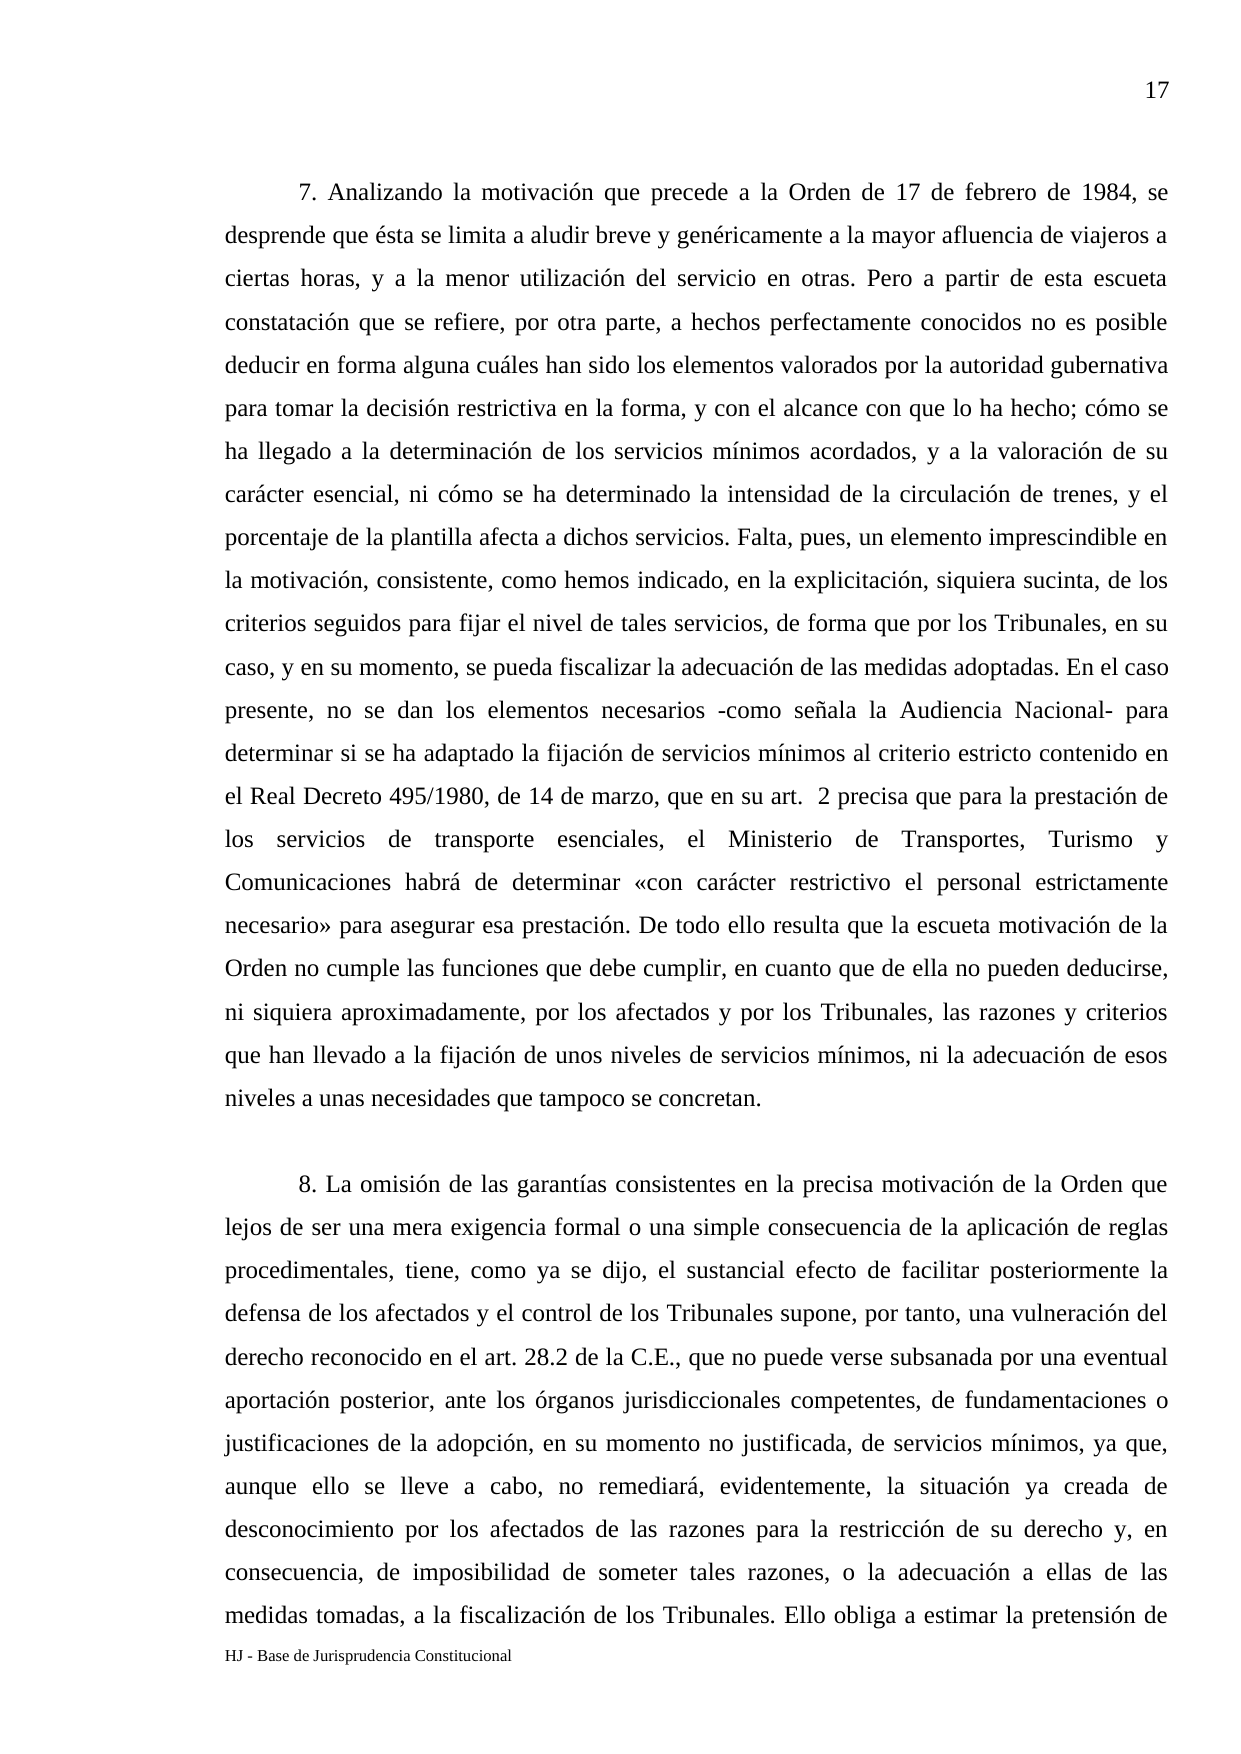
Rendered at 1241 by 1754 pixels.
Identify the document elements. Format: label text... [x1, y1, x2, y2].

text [224, 1169, 1169, 1629]
text 7. Analizando la motivación que precede a la Orden de 17 de febrero de 1984, se desprende que ésta se limita a aludir breve y genéricamente a la mayor afluencia de viajeros a ciertas horas, y a la menor utilización del servicio en otras. Pero a partir de esta escueta constatación que se refiere, por otra parte, a hechos perfectamente conocidos no es posible deducir en forma alguna cuáles han sido los elementos valorados por la autoridad gubernativa para tomar la decisión restrictiva en la forma, y con el alcance con que lo ha hecho; cómo se ha llegado a la determinación de los servicios mínimos acordados, y a la valoración de su carácter esencial, ni cómo se ha determinado la intensidad de la circulación de trenes, y el porcentaje de la plantilla afecta a dichos servicios. Falta, pues, un elemento imprescindible en la motivación, consistente, como hemos indicado, en la explicitación, siquiera sucinta, de los criterios seguidos para fijar el nivel de tales servicios, de forma que por los Tribunales, en su caso, y en su momento, se pueda fiscalizar la adecuación de las medidas adoptadas. En el caso presente, no se dan los elementos necesarios -como señala la Audiencia Nacional- para determinar si se ha adaptado la fijación de servicios mínimos al criterio estricto contenido en el Real Decreto 495/1980, de 14 de marzo, que en su art. 2 precisa que para la prestación de los servicios de transporte esenciales, el Ministerio de Transportes, Turismo y Comunicaciones habrá de determinar «con carácter restrictivo el personal estrictamente necesario» para asegurar esa prestación. De todo ello resulta que la escueta motivación de la Orden no cumple las funciones que debe cumplir, en cuanto que de ella no pueden deducirse, ni siquiera aproximadamente, por los afectados y por los Tribunales, las razones y criterios que han llevado a la fijación de unos niveles de servicios mínimos, ni la adecuación de esos niveles a unas necesidades que tampoco se concretan. [224, 177, 1169, 1112]
